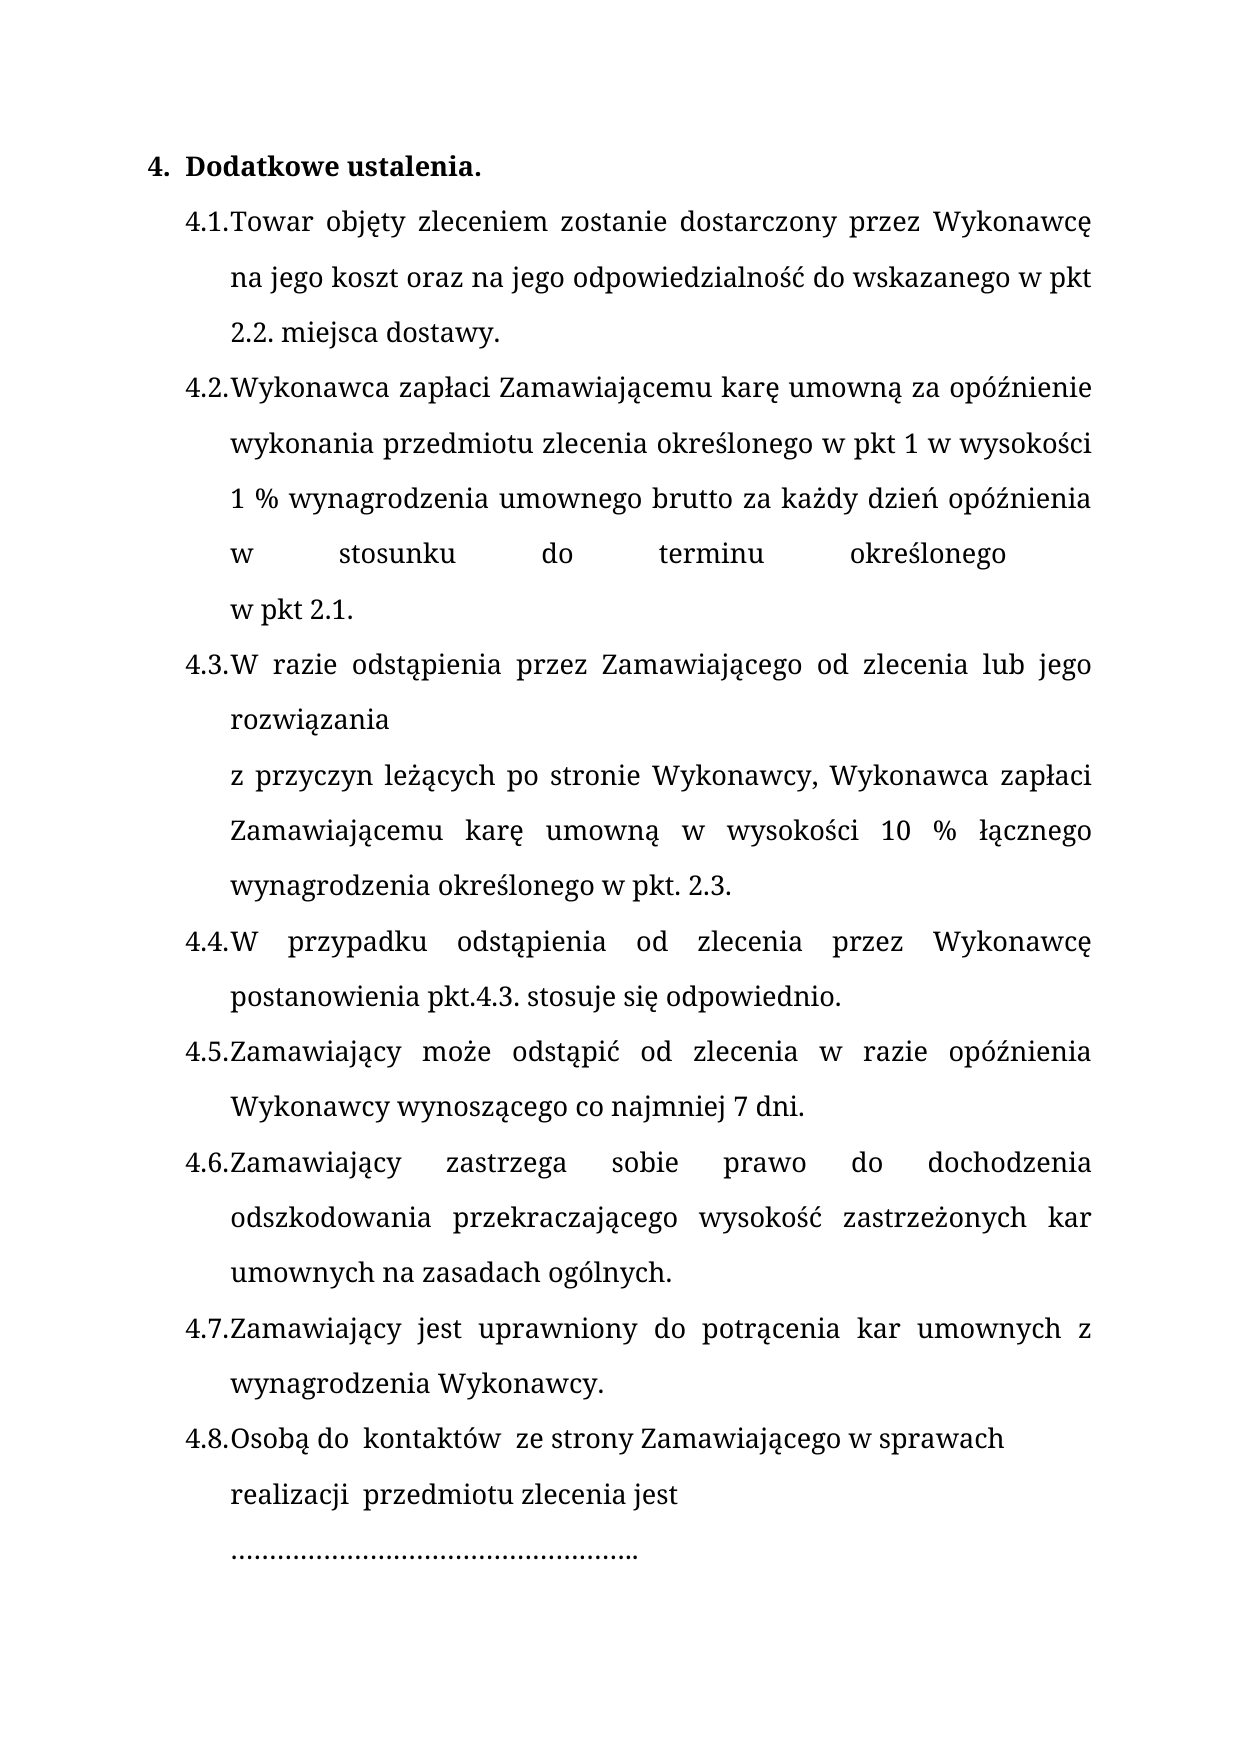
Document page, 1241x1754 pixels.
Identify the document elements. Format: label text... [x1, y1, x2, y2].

list Towar objęty zleceniem zostanie dostarczony przez Wykonawcę na jego koszt oraz na jego odpowiedzialność do wskazanego w pkt 2.2. miejsca dostawy. [185, 203, 1093, 350]
list Osobą do kontaktów ze strony Zamawiającego w sprawach realizacji przedmiotu zlecenia jest …………………………………………….. [185, 1420, 1093, 1567]
list Dodatkowe ustalenia. [148, 148, 1093, 184]
list W razie odstąpienia przez Zamawiającego od zlecenia lub jego rozwiązania z przyczyn leżących po stronie Wykonawcy, Wykonawca zapłaci Zamawiającemu karę umowną w wysokości 10 % łącznego wynagrodzenia określonego w pkt. 2.3. [185, 645, 1093, 903]
list Zamawiający zastrzega sobie prawo do dochodzenia odszkodowania przekraczającego wysokość zastrzeżonych kar umownych na zasadach ogólnych. [185, 1143, 1093, 1291]
list Zamawiający jest uprawniony do potrącenia kar umownych z wynagrodzenia Wykonawcy. [185, 1309, 1093, 1401]
list W przypadku odstąpienia od zlecenia przez Wykonawcę postanowienia pkt.4.3. stosuje się odpowiednio. [185, 922, 1093, 1014]
list Zamawiający może odstąpić od zlecenia w razie opóźnienia Wykonawcy wynoszącego co najmniej 7 dni. [185, 1033, 1093, 1125]
list Wykonawca zapłaci Zamawiającemu karę umowną za opóźnienie wykonania przedmiotu zlecenia określonego w pkt 1 w wysokości 1 % wynagrodzenia umownego brutto za każdy dzień opóźnienia w stosunku do terminu określonego w pkt 2.1. [185, 369, 1093, 627]
